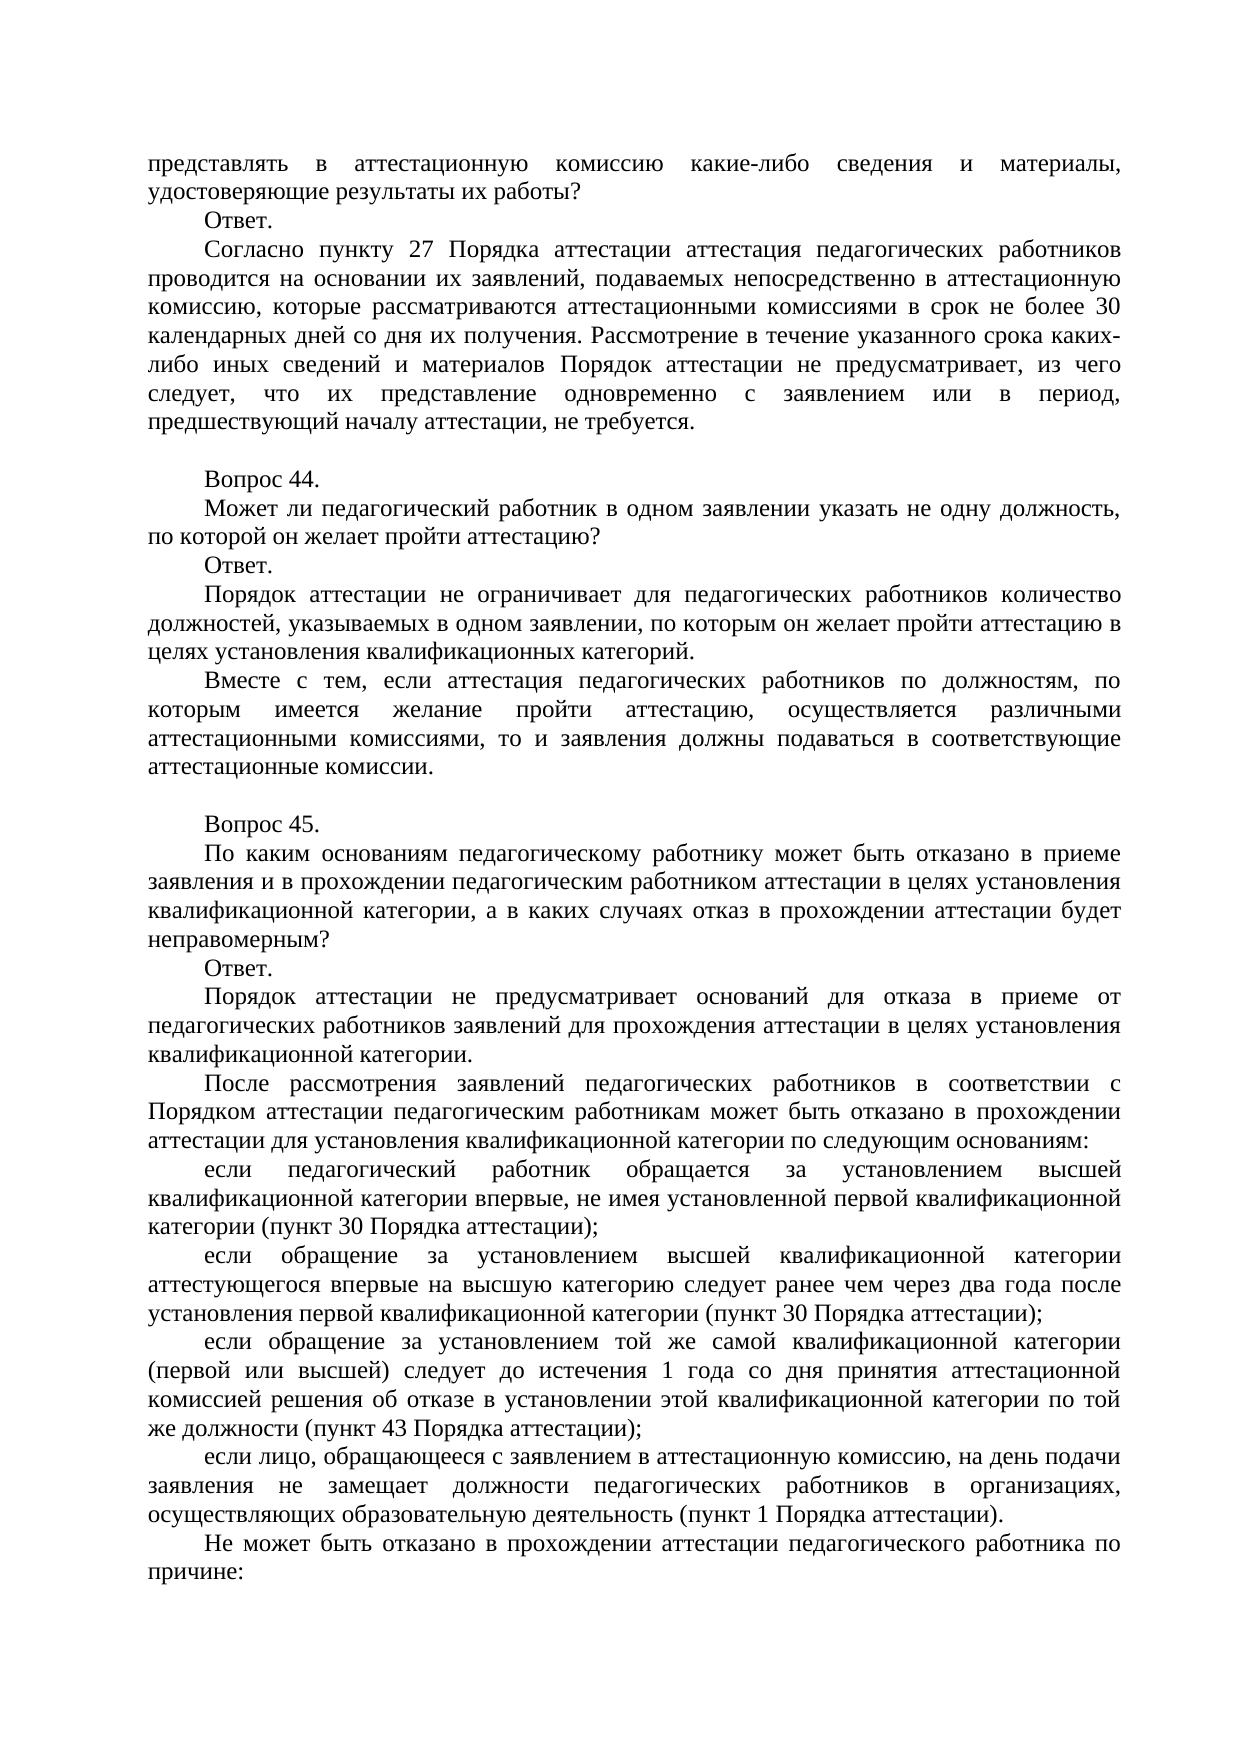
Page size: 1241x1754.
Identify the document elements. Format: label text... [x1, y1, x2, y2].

text Вопрос 44. [148, 464, 1122, 493]
text Ответ. [148, 953, 1122, 981]
text если лицо, обращающееся с заявлением в аттестационную комиссию, на день подачи заявления не замещает должности педагогических работников в организациях, осуществляющих образовательную деятельность (пункт 1 Порядка аттестации). [148, 1441, 1122, 1528]
text После рассмотрения заявлений педагогических работников в соответствии с Порядком аттестации педагогическим работникам может быть отказано в прохождении аттестации для установления квалификационной категории по следующим основаниям: [148, 1068, 1122, 1154]
text Не может быть отказано в прохождении аттестации педагогического работника по причине: [148, 1528, 1122, 1585]
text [148, 148, 1122, 205]
text Ответ. [148, 205, 1122, 234]
text По каким основаниям педагогическому работнику может быть отказано в приеме заявления и в прохождении педагогическим работником аттестации в целях установления квалификационной категории, а в каких случаях отказ в прохождении аттестации будет неправомерным? [148, 838, 1122, 953]
text Согласно пункту 27 Порядка аттестации аттестация педагогических работников проводится на основании их заявлений, подаваемых непосредственно в аттестационную комиссию, которые рассматриваются аттестационными комиссиями в срок не более 30 календарных дней со дня их получения. Рассмотрение в течение указанного срока каких-либо иных сведений и материалов Порядок аттестации не предусматривает, из чего следует, что их представление одновременно с заявлением или в период, предшествующий началу аттестации, не требуется. [148, 234, 1122, 435]
text Вопрос 45. [148, 809, 1122, 838]
text Ответ. [148, 550, 1122, 579]
text Может ли педагогический работник в одном заявлении указать не одну должность, по которой он желает пройти аттестацию? [148, 493, 1122, 550]
text если обращение за установлением той же самой квалификационной категории (первой или высшей) следует до истечения 1 года со дня принятия аттестационной комиссией решения об отказе в установлении этой квалификационной категории по той же должности (пункт 43 Порядка аттестации); [148, 1326, 1122, 1441]
text если обращение за установлением высшей квалификационной категории аттестующегося впервые на высшую категорию следует ранее чем через два года после установления первой квалификационной категории (пункт 30 Порядка аттестации); [148, 1240, 1122, 1326]
text Порядок аттестации не предусматривает оснований для отказа в приеме от педагогических работников заявлений для прохождения аттестации в целях установления квалификационной категории. [148, 981, 1122, 1068]
text Порядок аттестации не ограничивает для педагогических работников количество должностей, указываемых в одном заявлении, по которым он желает пройти аттестацию в целях установления квалификационных категорий. [148, 579, 1122, 665]
text если педагогический работник обращается за установлением высшей квалификационной категории впервые, не имея установленной первой квалификационной категории (пункт 30 Порядка аттестации); [148, 1154, 1122, 1240]
text Вместе с тем, если аттестация педагогических работников по должностям, по которым имеется желание пройти аттестацию, осуществляется различными аттестационными комиссиями, то и заявления должны подаваться в соответствующие аттестационные комиссии. [148, 665, 1122, 780]
